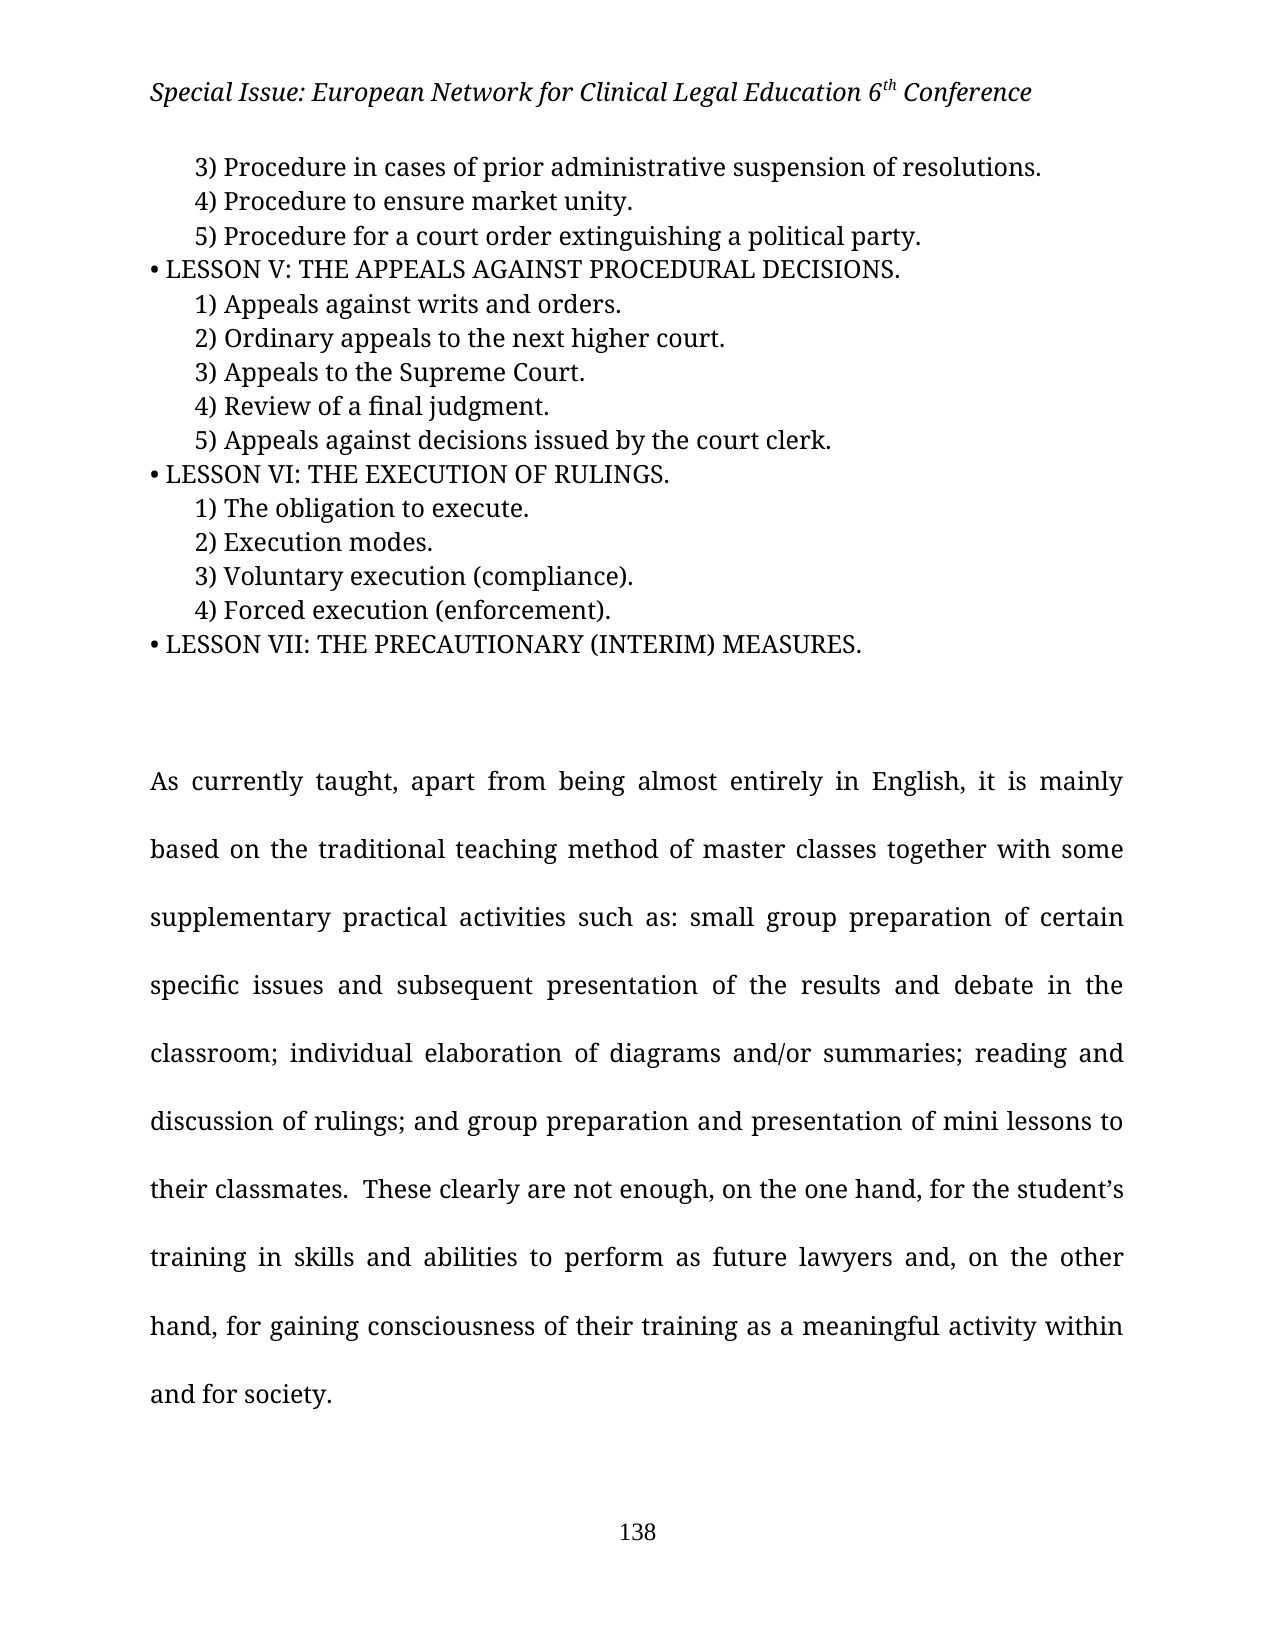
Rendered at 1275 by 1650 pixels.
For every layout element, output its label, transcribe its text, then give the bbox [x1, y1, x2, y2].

text 5) Procedure for a court order extinguishing a political party. [194, 218, 1125, 252]
text 3) Appeals to the Supreme Court. [194, 354, 1125, 388]
text 1) The obligation to execute. [194, 491, 1125, 525]
text 4) Review of a final judgment. [194, 388, 1125, 422]
text 2) Ordinary appeals to the next higher court. [194, 320, 1125, 354]
text 1) Appeals against writs and orders. [194, 286, 1125, 320]
text • LESSON VII: THE PRECAUTIONARY (INTERIM) MEASURES. [150, 627, 1125, 661]
text 4) Procedure to ensure market unity. [194, 184, 1125, 218]
text As currently taught, apart from being almost entirely in English, it is mainly based on the traditional teaching method of master classes together with some supplementary practical activities such as: small group preparation of certain specific issues and subsequent presentation of the results and debate in the classroom; individual elaboration of diagrams and/or summaries; reading and discussion of rulings; and group preparation and presentation of mini lessons to their classmates. These clearly are not enough, on the one hand, for the student’s training in skills and abilities to perform as future lawyers and, on the other hand, for gaining consciousness of their training as a meaningful activity within and for society. [150, 763, 1125, 1410]
text 3) Procedure in cases of prior administrative suspension of resolutions. [194, 150, 1125, 184]
text 4) Forced execution (enforcement). [194, 593, 1125, 627]
text 3) Voluntary execution (compliance). [194, 559, 1125, 593]
text • LESSON VI: THE EXECUTION OF RULINGS. [150, 457, 1125, 491]
text 2) Execution modes. [194, 525, 1125, 559]
text • LESSON V: THE APPEALS AGAINST PROCEDURAL DECISIONS. [150, 252, 1125, 286]
text 5) Appeals against decisions issued by the court clerk. [194, 422, 1125, 457]
